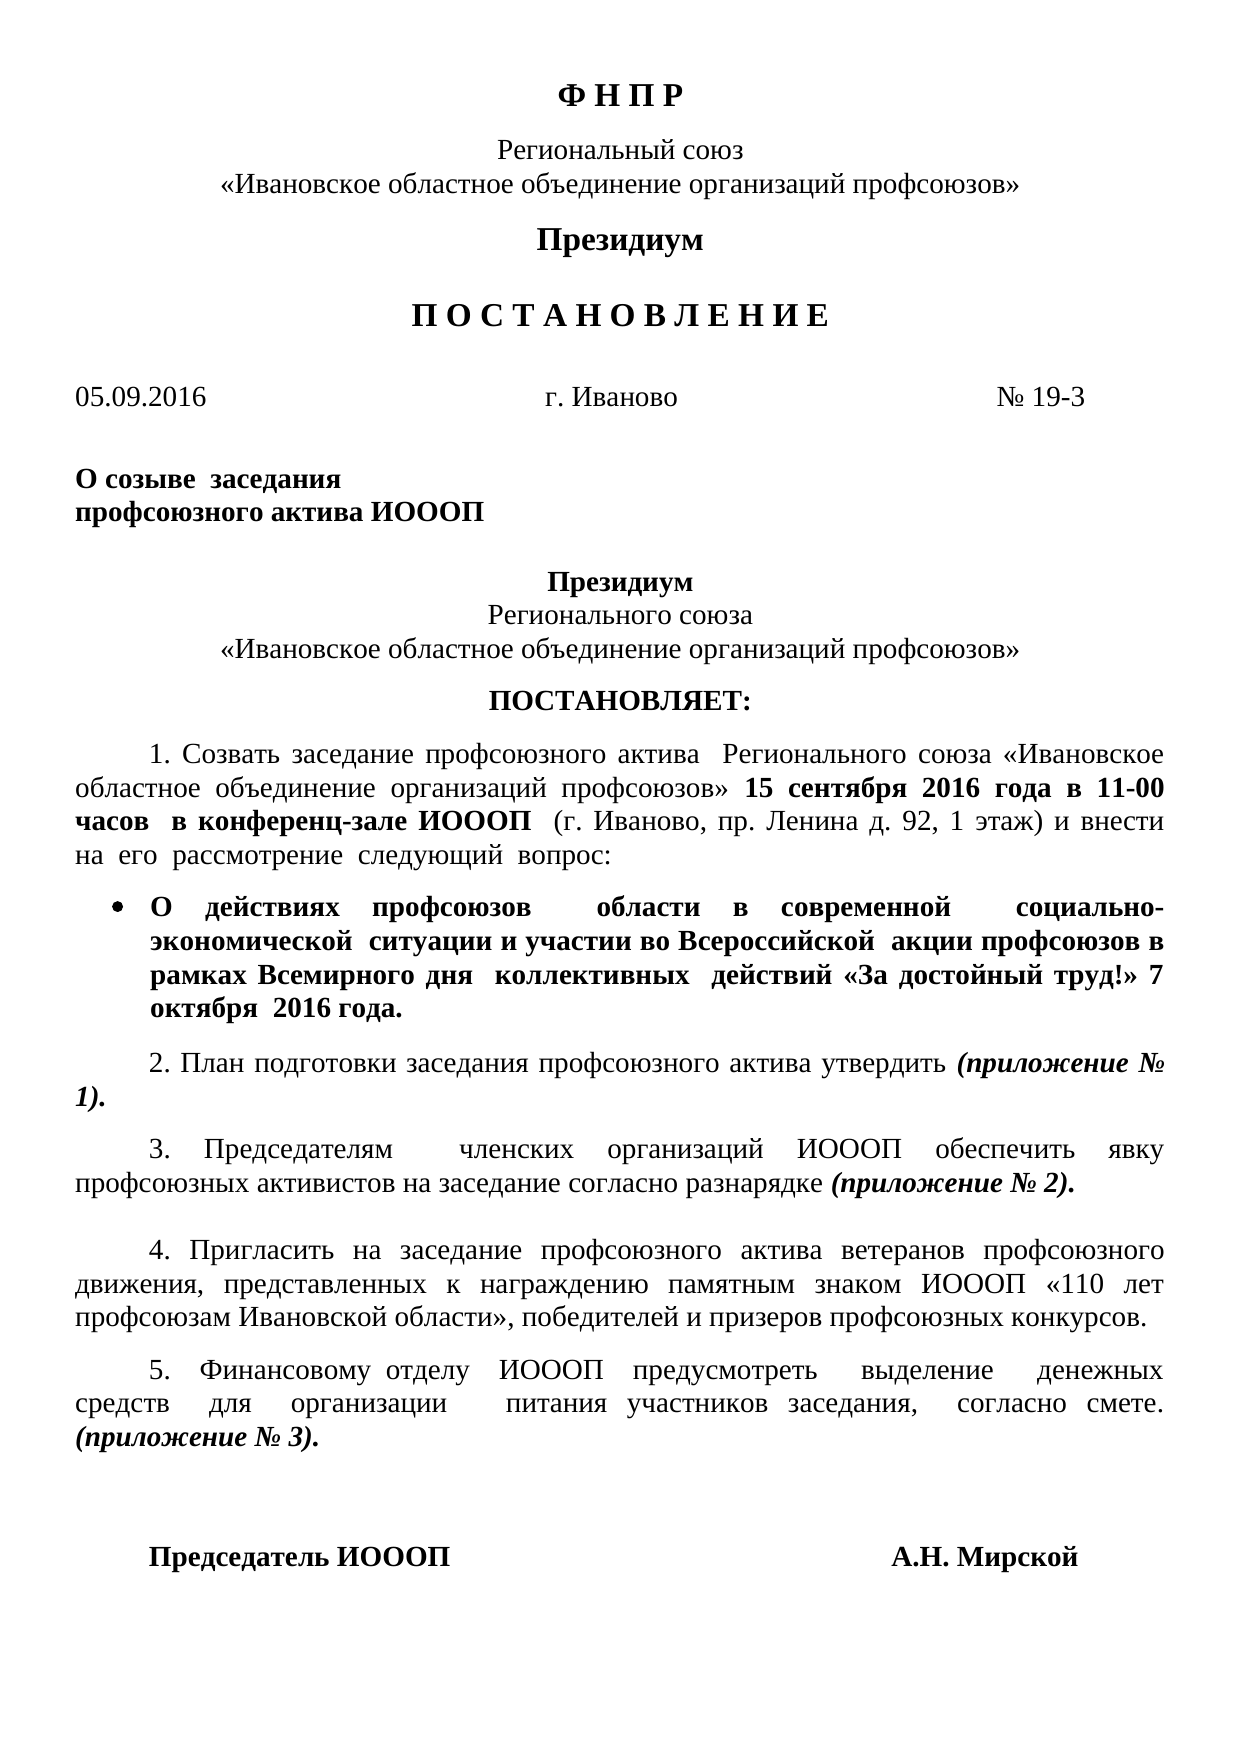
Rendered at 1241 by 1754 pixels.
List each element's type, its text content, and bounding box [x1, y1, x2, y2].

text профсоюзного актива ИОООП [75, 494, 1165, 528]
text П О С Т А Н О В Л Е Н И Е [75, 295, 1165, 334]
text Президиум [75, 564, 1165, 597]
text Президиум [75, 219, 1165, 257]
text 3. Председателям членских организаций ИОООП обеспечить явку профсоюзных активистов на заседание согласно разнарядке (приложение № 2). [75, 1132, 1165, 1199]
text 05.09.2016 г. Иваново № 19-3 [75, 379, 1165, 413]
text Ф Н П Р [75, 75, 1165, 113]
text О созыве заседания [75, 461, 1165, 494]
text Регионального союза [75, 597, 1165, 631]
text Региональный союз [75, 132, 1165, 166]
text 4. Пригласить на заседание профсоюзного актива ветеранов профсоюзного движения, представленных к награждению памятным знаком ИОООП «110 лет профсоюзам Ивановской области», победителей и призеров профсоюзных конкурсов. [75, 1232, 1165, 1333]
text «Ивановское областное объединение организаций профсоюзов» [75, 631, 1165, 664]
text 2. План подготовки заседания профсоюзного актива утвердить (приложение № 1). [75, 1045, 1165, 1112]
text ПОСТАНОВЛЯЕТ: [75, 683, 1165, 717]
text 1. Созвать заседание профсоюзного актива Регионального союза «Ивановское областное объединение организаций профсоюзов» 15 сентября 2016 года в 11-00 часов в конференц-зале ИОООП (г. Иваново, пр. Ленина д. 92, 1 этаж) и внести на его рассмотрение следующий вопрос: [75, 736, 1165, 870]
text «Ивановское областное объединение организаций профсоюзов» [75, 166, 1165, 199]
text Председатель ИОООП А.Н. Мирской [75, 1539, 1165, 1572]
list О действиях профсоюзов области в современной социально-экономической ситуации и участии во Всероссийской акции профсоюзов в рамках Всемирного дня коллективных действий «За достойный труд!» 7 октября 2016 года. [112, 889, 1165, 1024]
text 5. Финансовому отделу ИОООП предусмотреть выделение денежных средств для организации питания участников заседания, согласно смете. (приложение № 3). [75, 1352, 1165, 1453]
